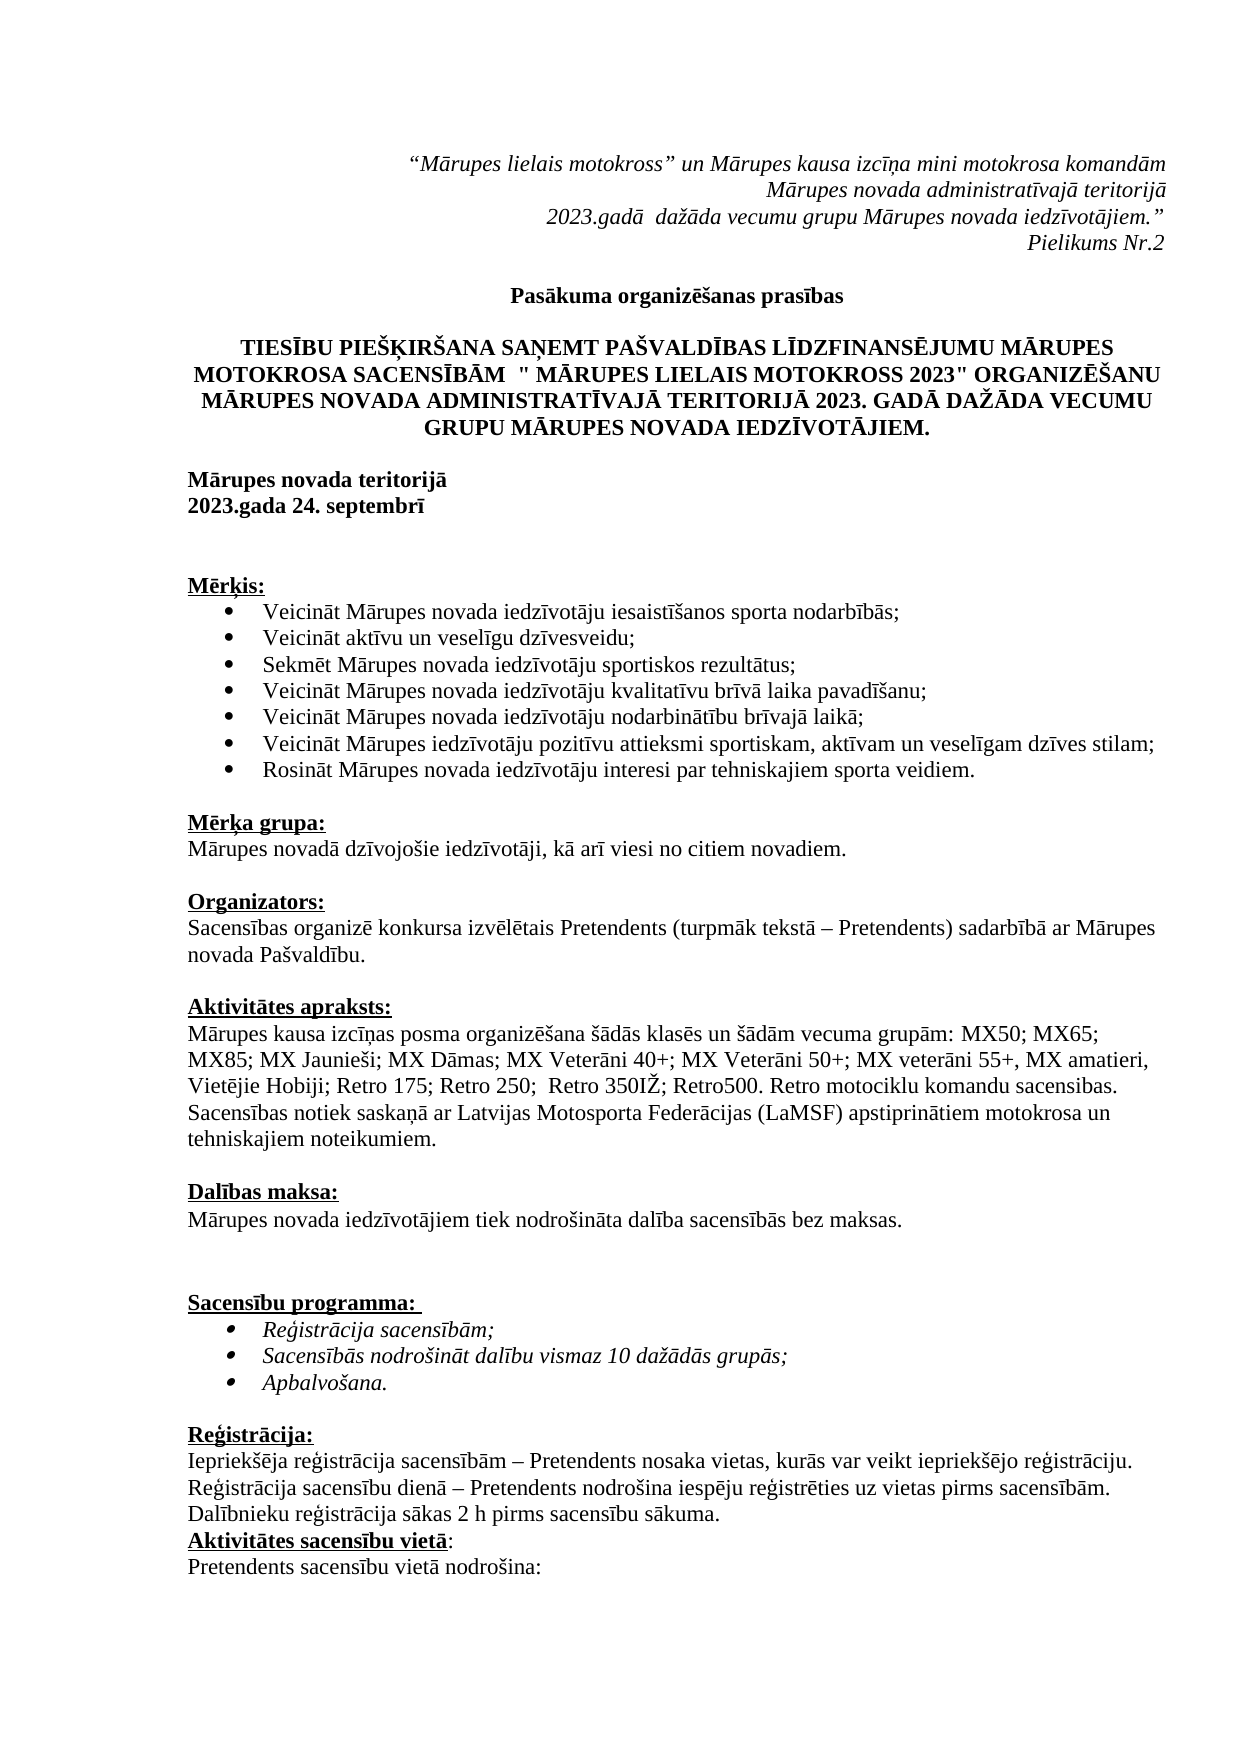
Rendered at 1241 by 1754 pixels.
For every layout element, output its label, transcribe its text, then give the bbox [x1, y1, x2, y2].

text Mārupes novada administratīvajā teritorijā [187, 176, 1167, 203]
text Mārupes novada iedzīvotājiem tiek nodrošināta dalība sacensībās bez maksas. [187, 1206, 1167, 1235]
text Mārupes kausa izcīņas posma organizēšana šādās klasēs un šādām vecuma grupām: MX50; MX65; MX85; MX Jaunieši; MX Dāmas; MX Veterāni 40+; MX Veterāni 50+; MX veterāni 55+, MX amatieri, Vietējie Hobiji; Retro 175; Retro 250; Retro 350IŽ; Retro500. Retro motociklu komandu sacensibas. Sacensības notiek saskaņā ar Latvijas Motosporta Federācijas (LaMSF) apstiprinātiem motokrosa un tehniskajiem noteikumiem. [187, 1020, 1167, 1151]
text 2023.gadā dažāda vecumu grupu Mārupes novada iedzīvotājiem.” [187, 203, 1167, 229]
list Rosināt Mārupes novada iedzīvotāju interesi par tehniskajiem sporta veidiem. [225, 756, 1167, 782]
text Mārupes novadā dzīvojošie iedzīvotāji, kā arī viesi no citiem novadiem. [187, 835, 1167, 862]
list Veicināt Mārupes novada iedzīvotāju kvalitatīvu brīvā laika pavadīšanu; [225, 677, 1167, 703]
list Reģistrācija sacensībām; [225, 1316, 1167, 1342]
text Iepriekšēja reģistrācija sacensībām – Pretendents nosaka vietas, kurās var veikt iepriekšējo reģistrāciju. [187, 1448, 1167, 1474]
text Pretendents sacensību vietā nodrošina: [187, 1553, 1167, 1579]
text Reģistrācija sacensību dienā – Pretendents nodrošina iespēju reģistrēties uz vietas pirms sacensībām. Dalībnieku reģistrācija sākas 2 h pirms sacensību sākuma. [187, 1474, 1167, 1527]
text Dalības maksa: [187, 1178, 1167, 1206]
text Mērķa grupa: [187, 809, 1167, 835]
text Pasākuma organizēšanas prasības [187, 282, 1167, 308]
list Veicināt Mārupes novada iedzīvotāju nodarbinātību brīvajā laikā; [225, 703, 1167, 730]
text 2023.gada 24. septembrī [187, 493, 1167, 519]
list Veicināt aktīvu un veselīgu dzīvesveidu; [225, 624, 1167, 651]
text Pielikums Nr.2 [187, 229, 1167, 255]
list Veicināt Mārupes iedzīvotāju pozitīvu attieksmi sportiskam, aktīvam un veselīgam dzīves stilam; [225, 730, 1167, 756]
text Mērķis: [187, 572, 1167, 598]
text Sacensības organizē konkursa izvēlētais Pretendents (turpmāk tekstā – Pretendents) sadarbībā ar Mārupes novada Pašvaldību. [187, 914, 1167, 967]
text Aktivitātes sacensību vietā: [187, 1527, 1167, 1553]
list Sacensībās nodrošināt dalību vismaz 10 dažādās grupās; [225, 1342, 1167, 1368]
text TIESĪBU PIEŠĶIRŠANA SAŅEMT PAŠVALDĪBAS LĪDZFINANSĒJUMU MĀRUPES MOTOKROSA SACENSĪBĀM " MĀRUPES LIELAIS MOTOKROSS 2023" ORGANIZĒŠANU MĀRUPES NOVADA ADMINISTRATĪVAJĀ TERITORIJĀ 2023. GADĀ DAŽĀDA VECUMU GRUPU MĀRUPES NOVADA IEDZĪVOTĀJIEM. [187, 334, 1167, 440]
text “Mārupes lielais motokross” un Mārupes kausa izcīņa mini motokrosa komandām [187, 150, 1167, 176]
text Organizators: [187, 888, 1167, 914]
text Mārupes novada teritorijā [187, 466, 1167, 493]
text Reģistrācija: [187, 1421, 1167, 1448]
list Veicināt Mārupes novada iedzīvotāju iesaistīšanos sporta nodarbībās; [225, 598, 1167, 624]
list Apbalvošana. [225, 1368, 1167, 1395]
text Sacensību programma: [187, 1289, 1167, 1316]
text Aktivitātes apraksts: [187, 993, 1167, 1020]
list Sekmēt Mārupes novada iedzīvotāju sportiskos rezultātus; [225, 651, 1167, 677]
